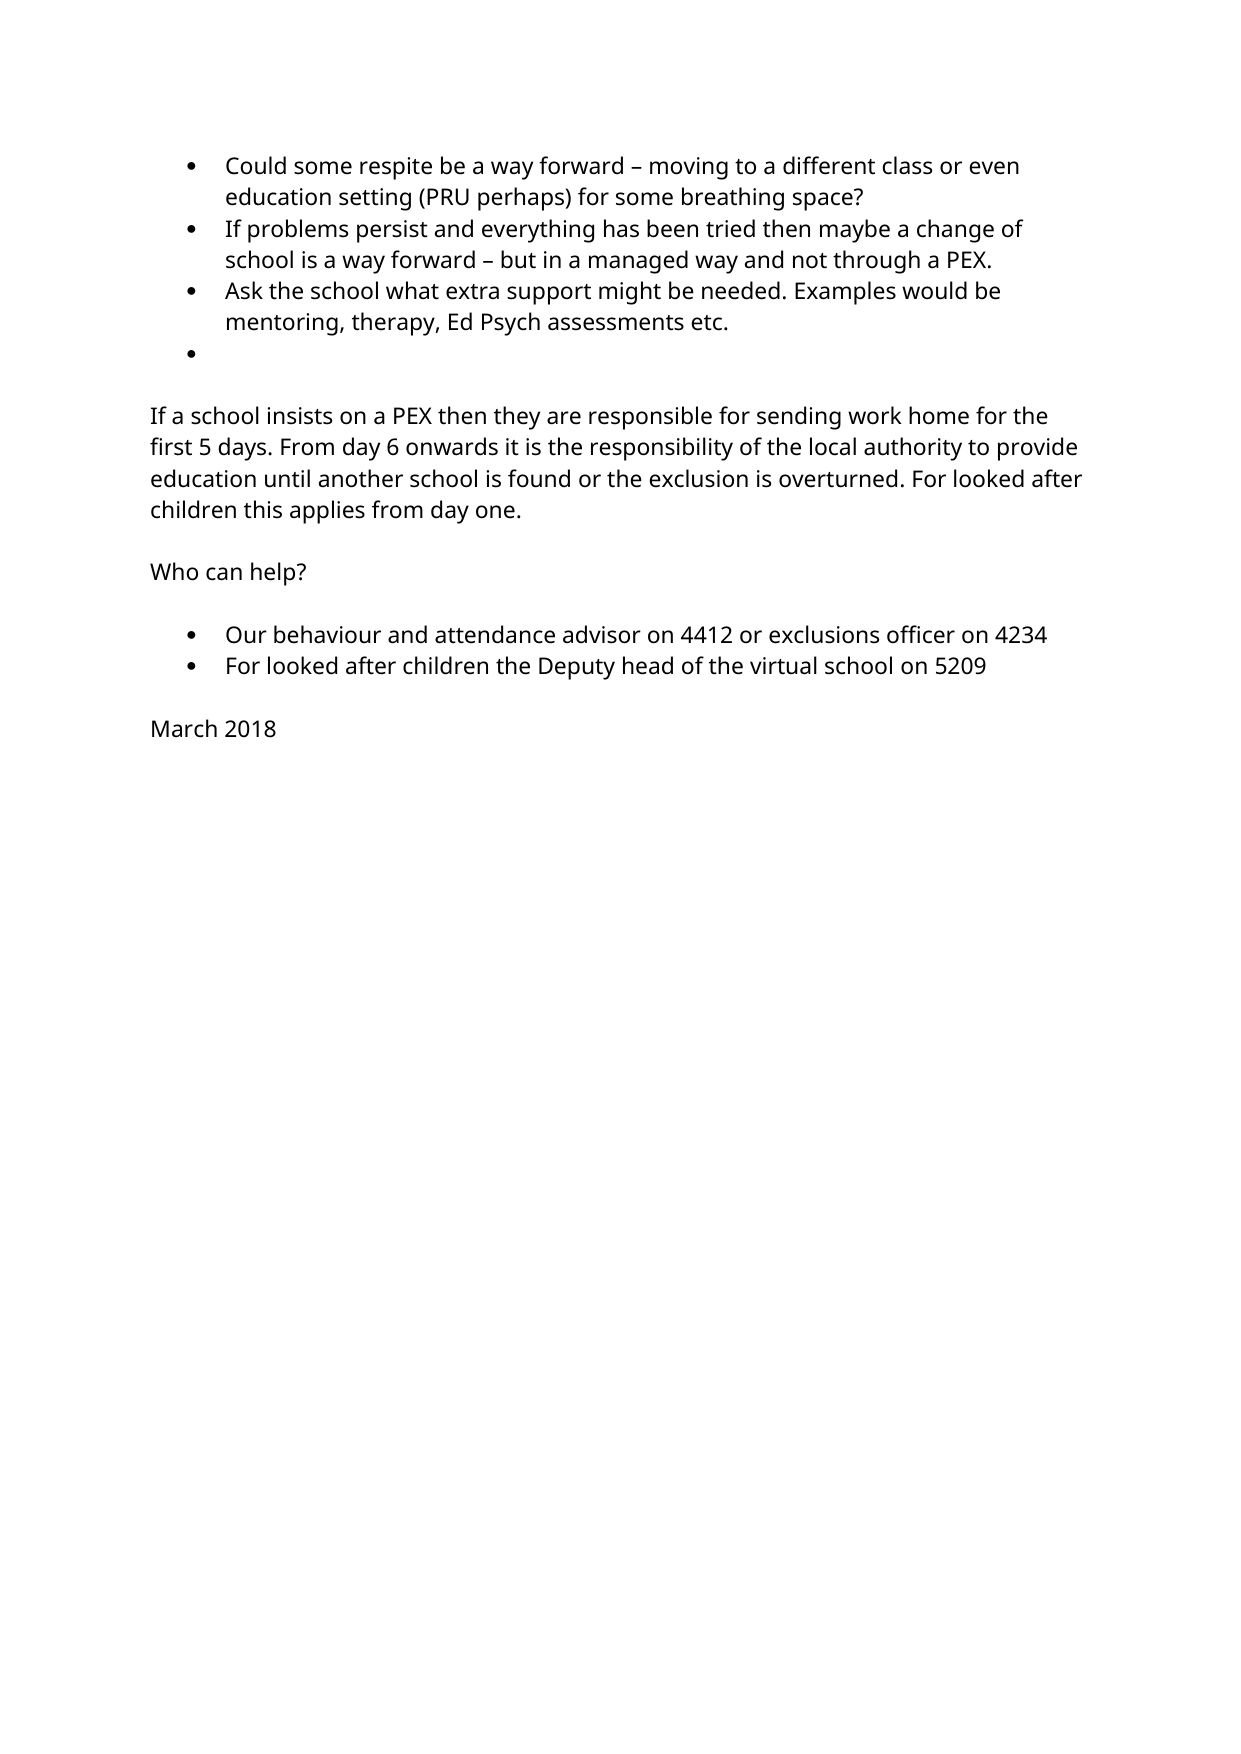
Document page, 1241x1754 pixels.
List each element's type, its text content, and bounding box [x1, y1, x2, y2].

list Ask the school what extra support might be needed. Examples would be mentoring, therapy, Ed Psych assessments etc. [187, 275, 1090, 337]
text March 2018 [150, 712, 1090, 744]
list Could some respite be a way forward – moving to a different class or even education setting (PRU perhaps) for some breathing space? [187, 150, 1090, 212]
list For looked after children the Deputy head of the virtual school on 5209 [187, 650, 1090, 681]
text If a school insists on a PEX then they are responsible for sending work home for the first 5 days. From day 6 onwards it is the responsibility of the local authority to provide education until another school is found or the exclusion is overturned. For looked after children this applies from day one. [150, 400, 1090, 525]
text Who can help? [150, 556, 1090, 587]
list Our behaviour and attendance advisor on 4412 or exclusions officer on 4234 [187, 619, 1090, 650]
list If problems persist and everything has been tried then maybe a change of school is a way forward – but in a managed way and not through a PEX. [187, 212, 1090, 275]
